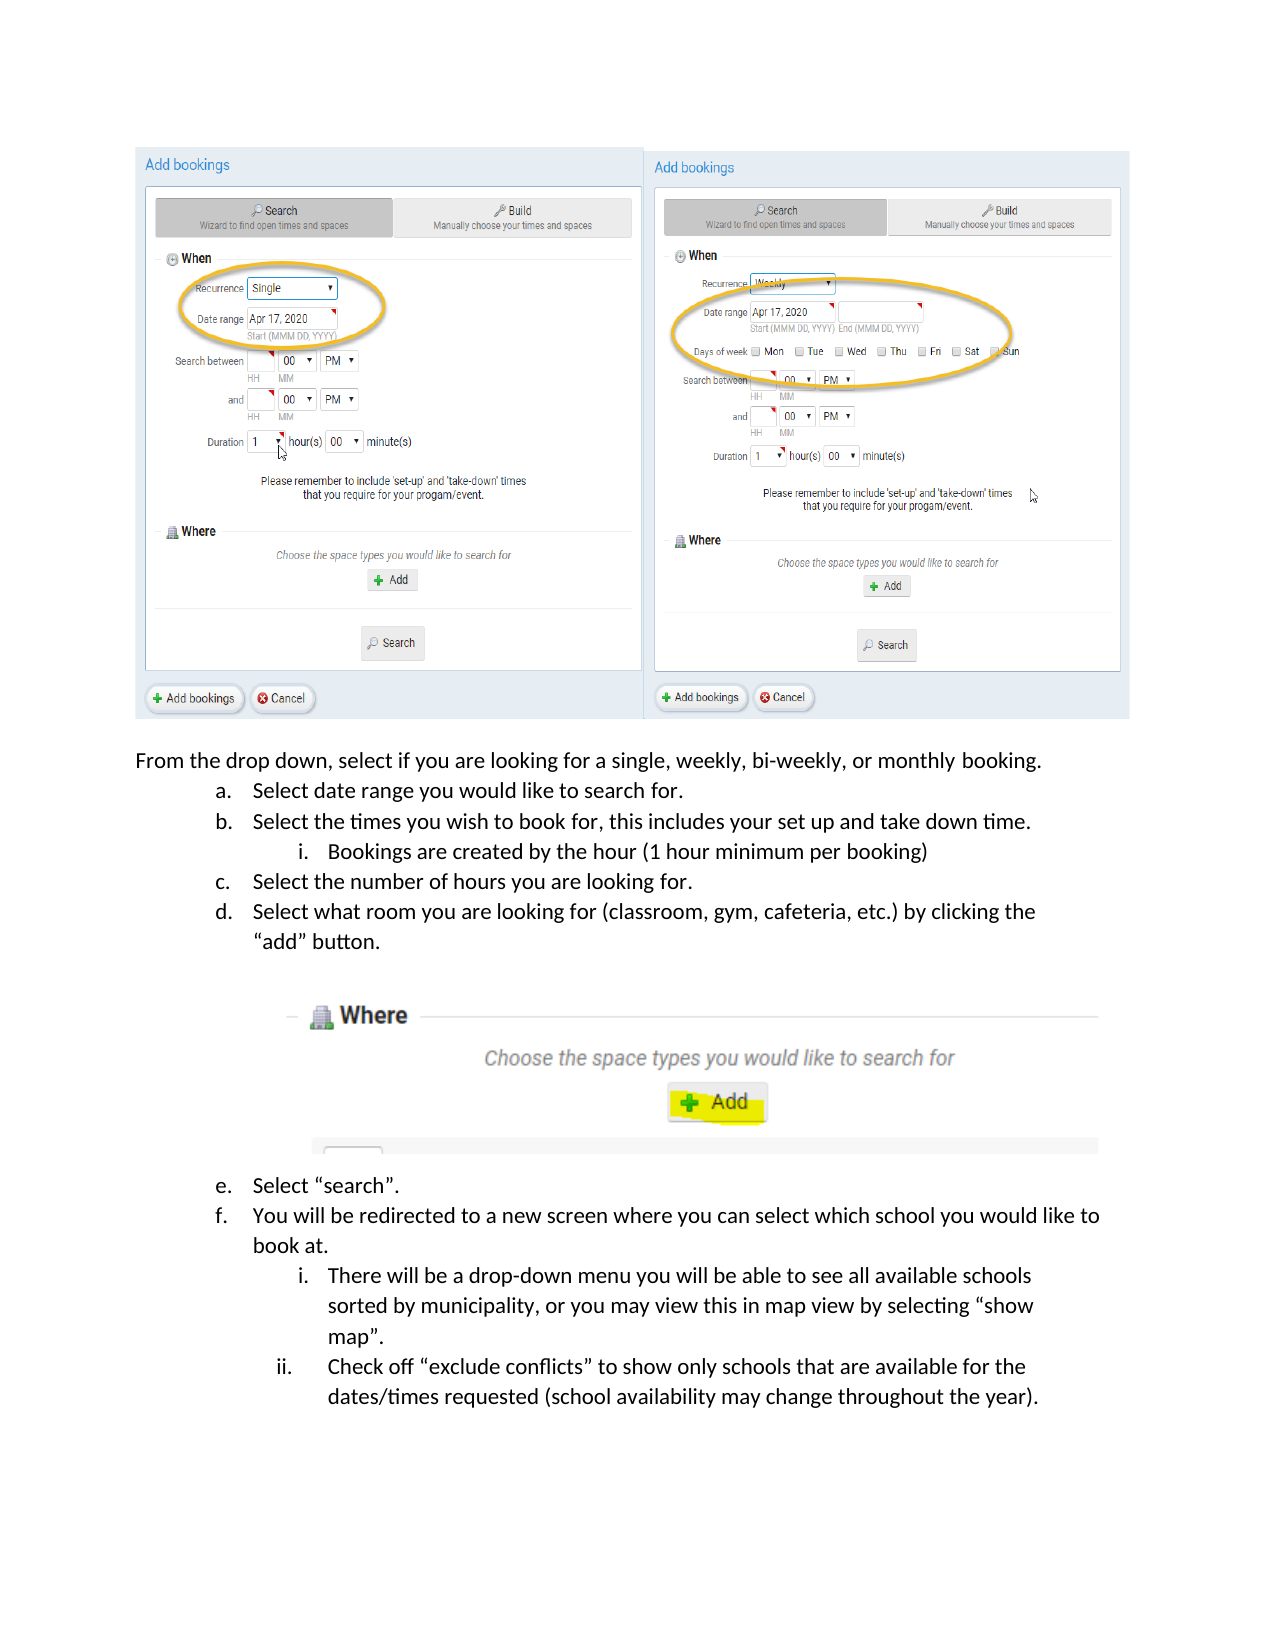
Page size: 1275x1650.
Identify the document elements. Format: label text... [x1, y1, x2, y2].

list Bookings are created by the hour (1 hour minimum per booking) [309, 837, 1139, 865]
list You will be redirected to a new screen where you can select which school you would like to book at. [215, 1201, 1124, 1259]
list Select the number of hours you are looking for. [215, 867, 1139, 895]
list There will be a drop-down menu you will be able to see all available schools sorted by municipality, or you may view this in map view by selecting “show map”. [309, 1261, 1079, 1350]
picture [135, 147, 1130, 719]
list Select what room you are looking for (classroom, gym, cafeteria, etc.) by clicking the “add” button. [215, 897, 1079, 955]
list Select date range you would like to search for. [215, 777, 1139, 804]
picture [286, 973, 1099, 1154]
list Select the times you wish to book for, this includes your set up and take down time. [215, 807, 1139, 835]
